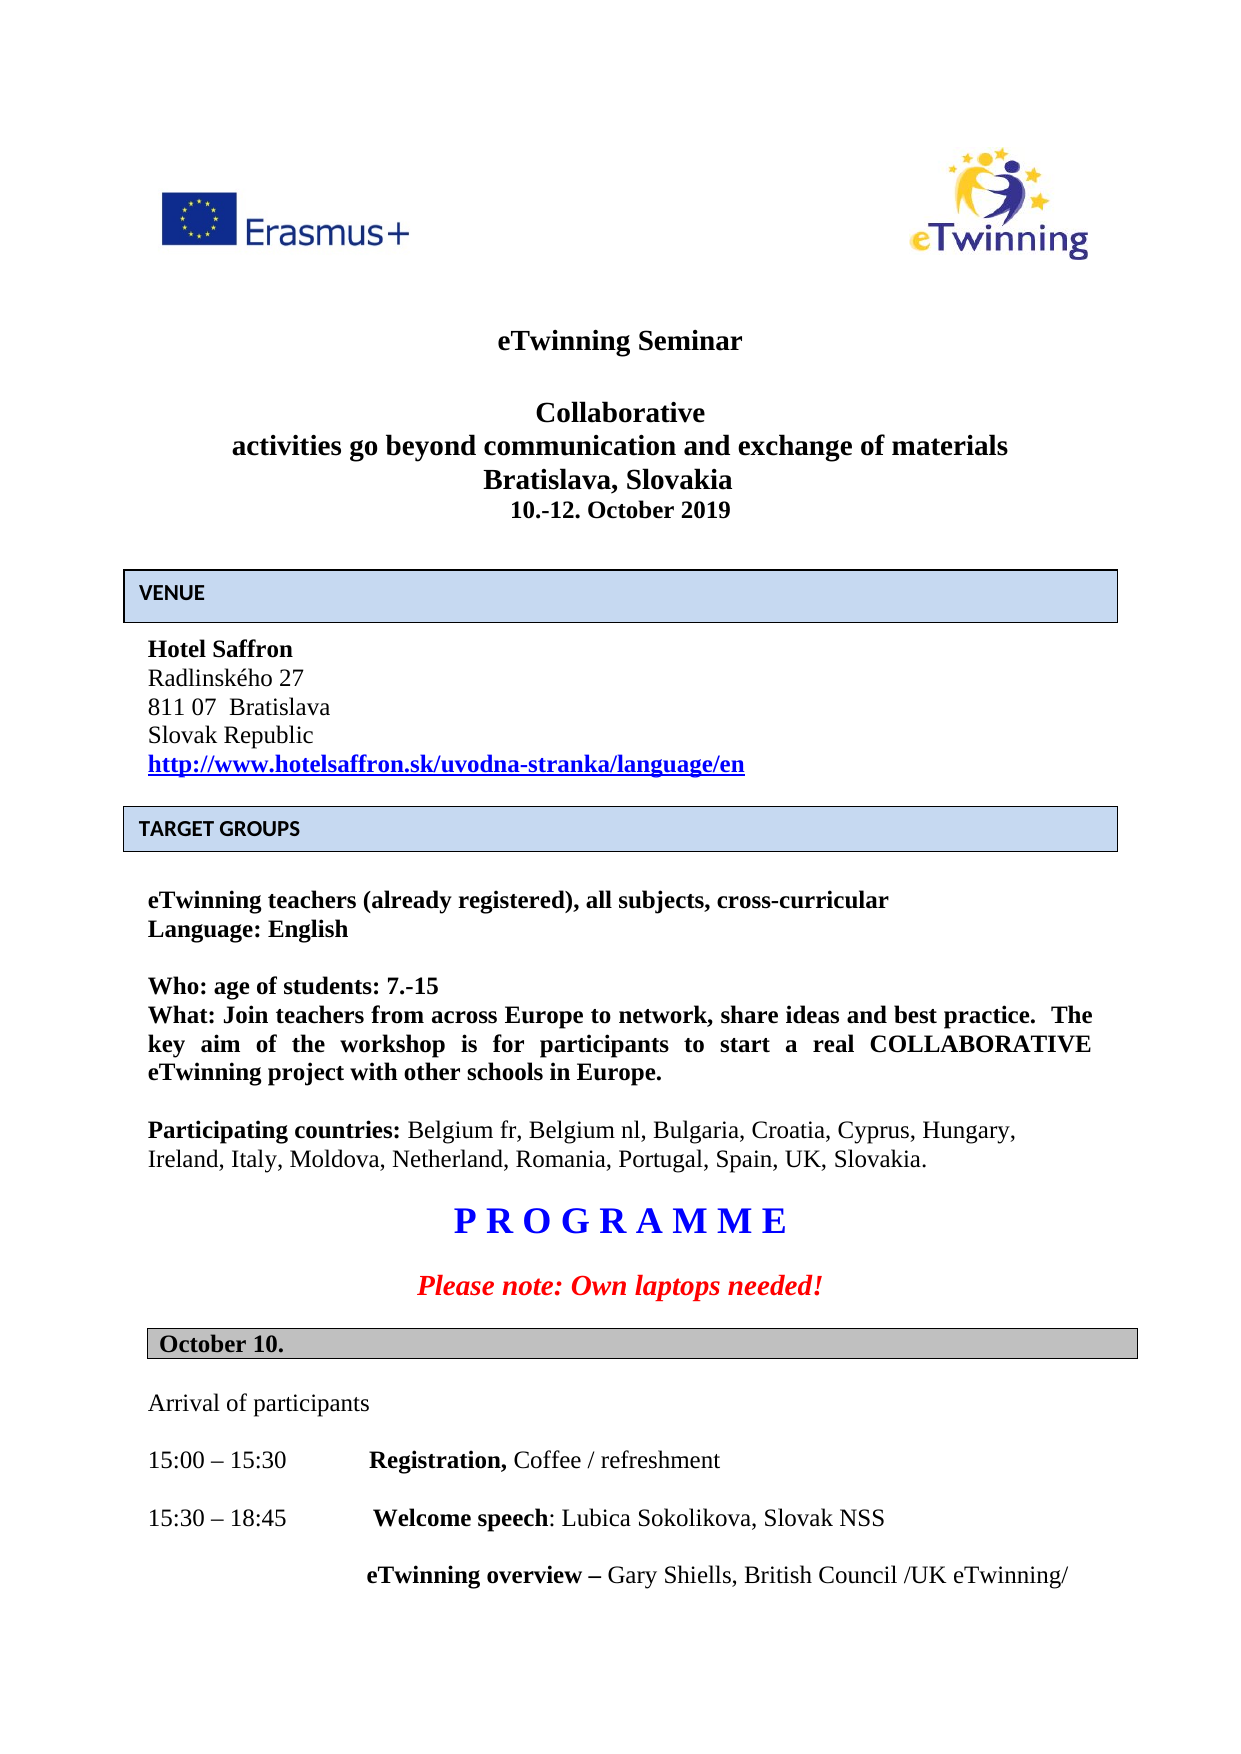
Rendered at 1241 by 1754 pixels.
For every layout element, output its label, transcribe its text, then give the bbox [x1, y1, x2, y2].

text eTwinning Seminar [148, 323, 1093, 356]
text eTwinning overview – Gary Shiells, British Council /UK eTwinning/ [148, 1560, 1093, 1589]
text 15:00 – 15:30 Registration, Coffee / refreshment [148, 1445, 1093, 1474]
text Slovak Republic [148, 720, 1093, 749]
picture [909, 147, 1088, 260]
text Please note: Own laptops needed! [148, 1268, 1093, 1302]
text 10.-12. October 2019 [148, 495, 1093, 524]
text Collaborative [148, 395, 1093, 428]
text Bratislava, Slovakia [148, 462, 1093, 495]
text 811 07 Bratislava [148, 692, 1093, 720]
text What: Join teachers from across Europe to network, share ideas and best practice. The key aim of the workshop is for participants to start a real COLLABORATIVE eTwinning project with other schools in Europe. [148, 1000, 1093, 1086]
text Arrival of participants [148, 1388, 1093, 1416]
text eTwinning teachers (already registered), all subjects, cross-curricular [148, 885, 1093, 914]
text http://www.hotelsaffron.sk/uvodna-stranka/language/en [148, 749, 1093, 806]
text Hotel Saffron [148, 634, 1093, 663]
table_header October 10. [148, 1329, 1137, 1358]
text Language: English [148, 914, 1093, 942]
picture [147, 177, 423, 260]
text Radlinského 27 [148, 663, 1093, 692]
text P R O G R A M M E [148, 1199, 1093, 1242]
text Participating countries: Belgium fr, Belgium nl, Bulgaria, Croatia, Cyprus, Hungary, Ireland, Italy, Moldova, Netherland, Romania, Portugal, Spain, UK, Slovakia. [148, 1115, 1093, 1172]
text 15:30 – 18:45 Welcome speech: Lubica Sokolikova, Slovak NSS [148, 1503, 1093, 1531]
text Who: age of students: 7.-15 [148, 971, 1093, 1000]
text activities go beyond communication and exchange of materials [148, 428, 1093, 462]
